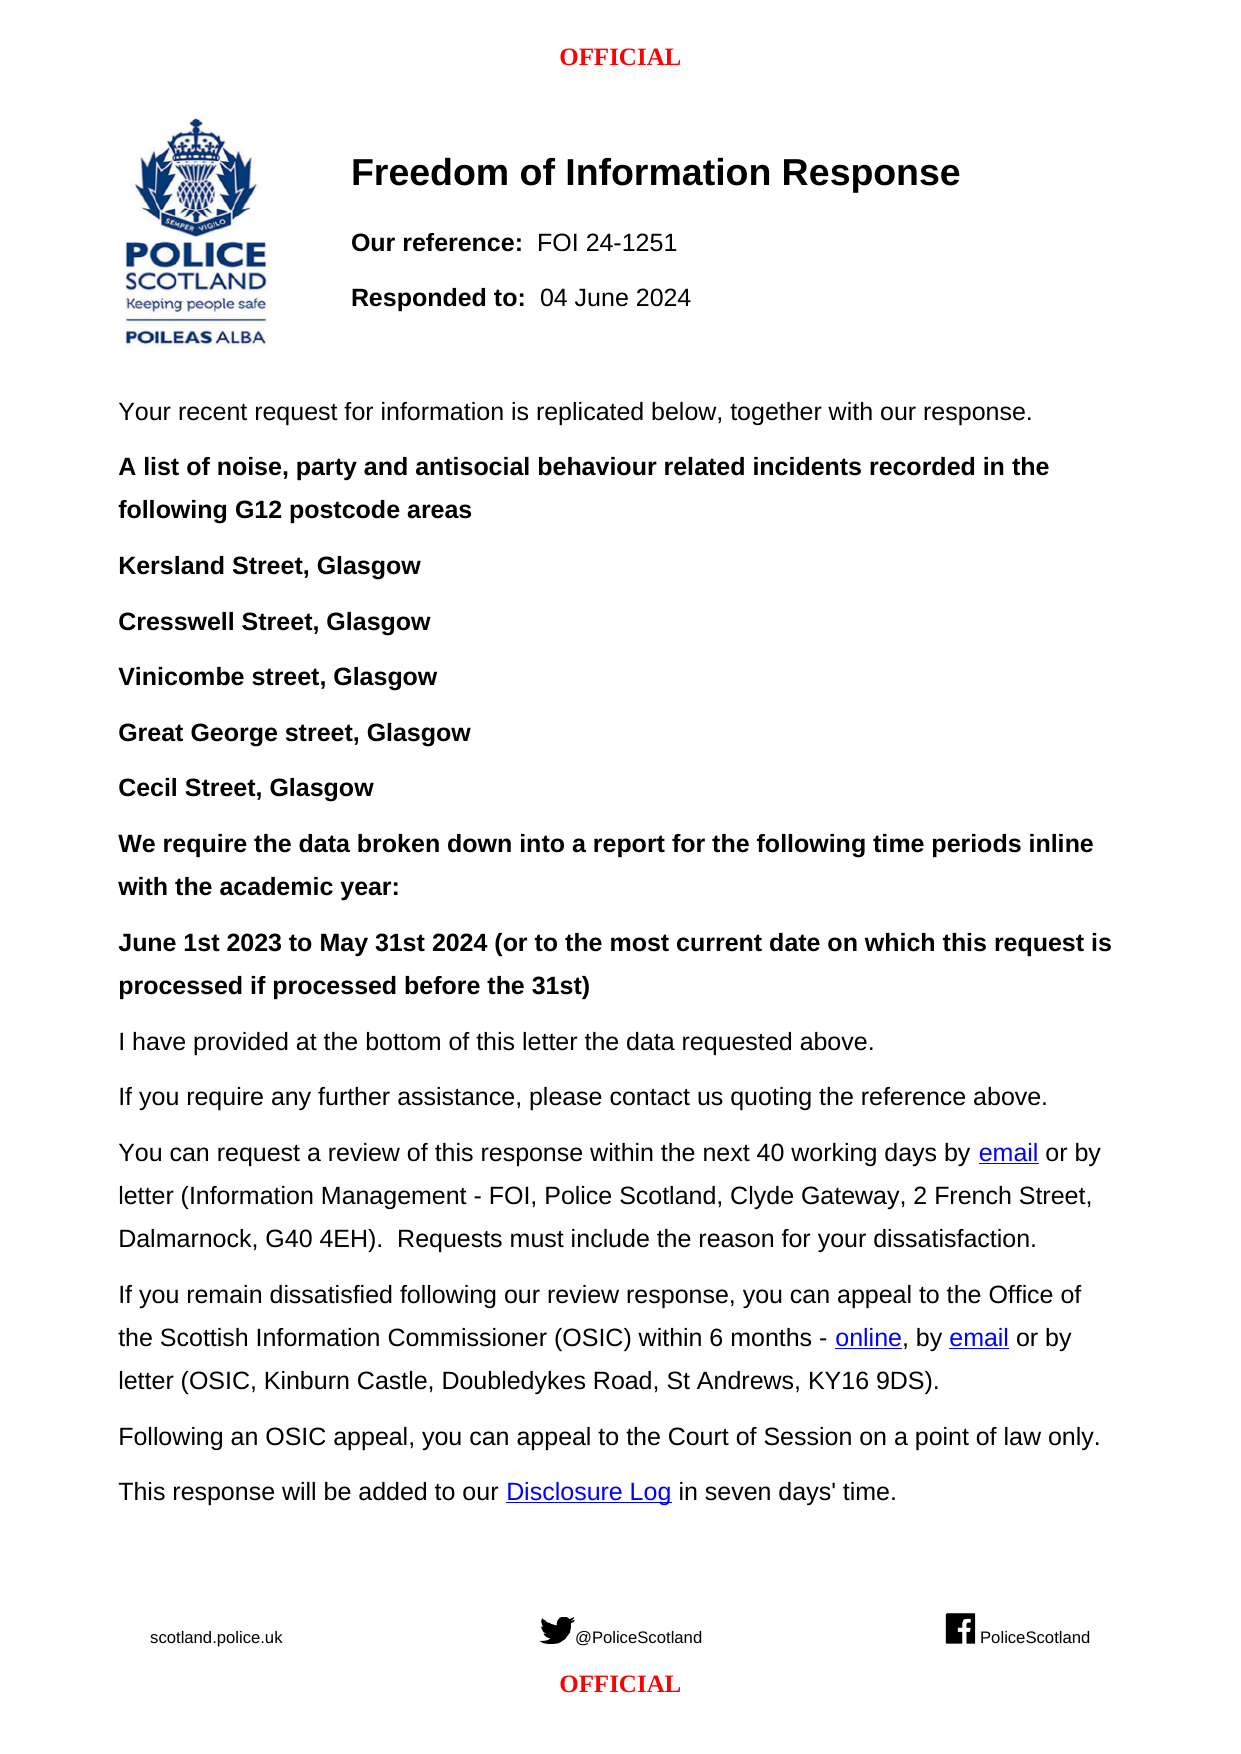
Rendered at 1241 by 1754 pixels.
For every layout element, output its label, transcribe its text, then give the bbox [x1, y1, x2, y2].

subtitle A list of noise, party and antisocial behaviour related incidents recorded in the following G12 postcode areas [118, 452, 1122, 524]
subtitle Cresswell Street, Glasgow [118, 606, 1122, 635]
subtitle We require the data broken down into a report for the following time periods inline with the academic year: [118, 829, 1122, 901]
text Following an OSIC appeal, you can appeal to the Court of Session on a point of law only. [118, 1421, 1122, 1450]
subtitle Kersland Street, Glasgow [118, 551, 1122, 579]
text Your recent request for information is replicated below, together with our response. [118, 396, 1122, 425]
picture [538, 1617, 575, 1644]
table_header Freedom of Information Response Our reference: FOI 24-1251 Responded to: 04 June 2024 [340, 118, 1121, 384]
subtitle Vinicombe street, Glasgow [118, 662, 1122, 691]
picture [125, 118, 268, 347]
table_header [103, 118, 339, 384]
subtitle June 1st 2023 to May 31st 2024 (or to the most current date on which this request is processed if processed before the 31st) [118, 928, 1122, 999]
text You can request a review of this response within the next 40 working days by email or by letter (Information Management - FOI, Police Scotland, Clyde Gateway, 2 French Street, Dalmarnock, G40 4EH). Requests must include the reason for your dissatisfaction. [118, 1138, 1122, 1253]
text If you remain dissatisfied following our review response, you can appeal to the Office of the Scottish Information Commissioner (OSIC) within 6 months - online, by email or by letter (OSIC, Kinburn Castle, Doubledykes Road, St Andrews, KY16 9DS). [118, 1279, 1122, 1394]
text If you require any further assistance, please contact us quoting the reference above. [118, 1082, 1122, 1111]
picture [945, 1613, 976, 1644]
text This response will be added to our Disclosure Log in seven days' time. [118, 1477, 1122, 1506]
text I have provided at the bottom of this letter the data requested above. [118, 1026, 1122, 1055]
subtitle Great George street, Glasgow [118, 718, 1122, 746]
subtitle Cecil Street, Glasgow [118, 773, 1122, 802]
